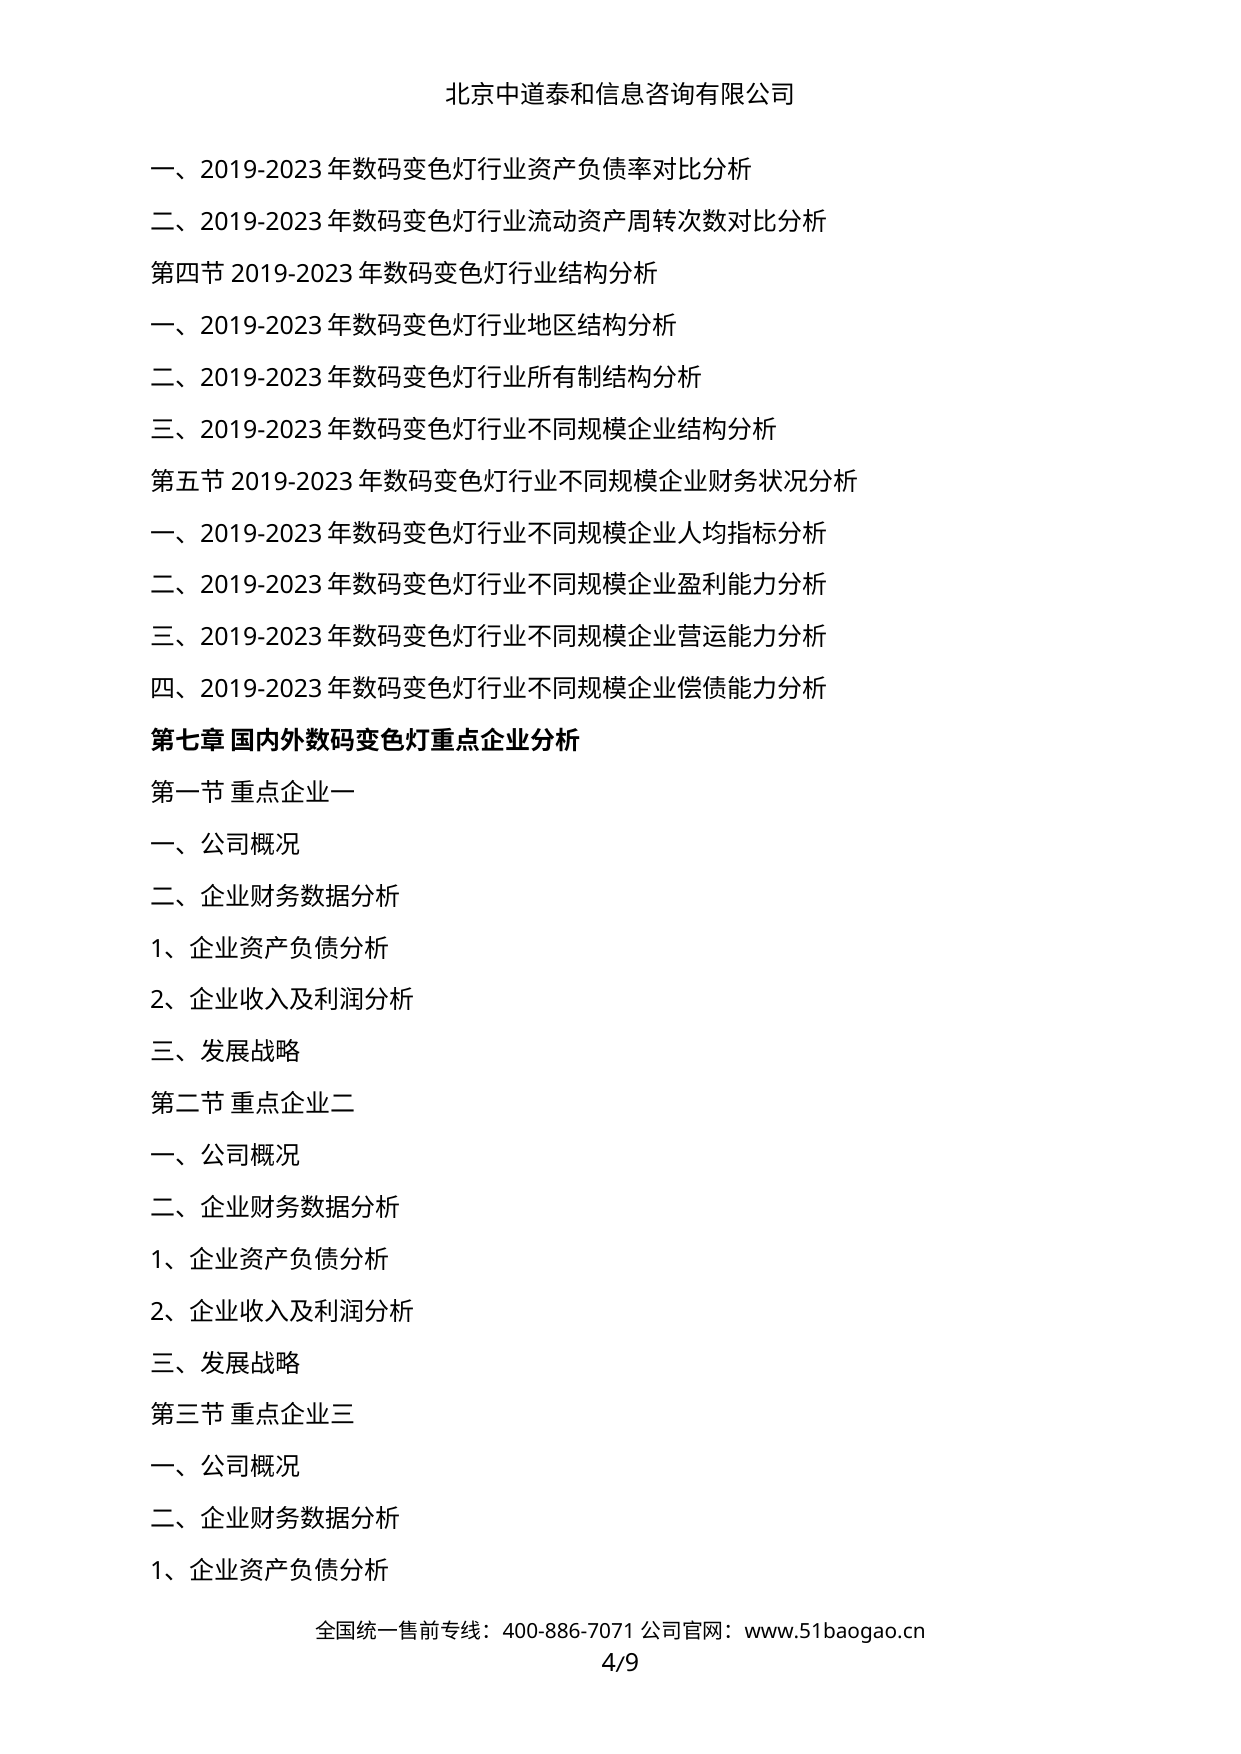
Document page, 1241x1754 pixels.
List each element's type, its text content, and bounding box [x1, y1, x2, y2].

text 第一节 重点企业一 [150, 772, 1090, 809]
text 二、2019-2023年数码变色灯行业流动资产周转次数对比分析 [150, 202, 1090, 238]
text 二、2019-2023年数码变色灯行业所有制结构分析 [150, 357, 1090, 394]
text 二、2019-2023年数码变色灯行业不同规模企业盈利能力分析 [150, 565, 1090, 601]
text 一、公司概况 [150, 1447, 1090, 1483]
text 1、企业资产负债分析 [150, 928, 1090, 964]
text 一、公司概况 [150, 1136, 1090, 1172]
text 第三节 重点企业三 [150, 1395, 1090, 1431]
text 四、2019-2023年数码变色灯行业不同规模企业偿债能力分析 [150, 669, 1090, 705]
text 一、公司概况 [150, 824, 1090, 861]
text 1、企业资产负债分析 [150, 1551, 1090, 1587]
text 一、2019-2023年数码变色灯行业地区结构分析 [150, 306, 1090, 342]
text 三、2019-2023年数码变色灯行业不同规模企业营运能力分析 [150, 617, 1090, 653]
text 三、2019-2023年数码变色灯行业不同规模企业结构分析 [150, 409, 1090, 446]
text 二、企业财务数据分析 [150, 1499, 1090, 1535]
text 二、企业财务数据分析 [150, 876, 1090, 912]
text 一、2019-2023年数码变色灯行业资产负债率对比分析 [150, 150, 1090, 186]
text 二、企业财务数据分析 [150, 1187, 1090, 1224]
text 第四节 2019-2023年数码变色灯行业结构分析 [150, 254, 1090, 290]
text 第二节 重点企业二 [150, 1084, 1090, 1120]
text 2、企业收入及利润分析 [150, 1291, 1090, 1327]
text 第五节 2019-2023年数码变色灯行业不同规模企业财务状况分析 [150, 461, 1090, 497]
text 第七章 国内外数码变色灯重点企业分析 [150, 721, 1090, 757]
text 三、发展战略 [150, 1343, 1090, 1379]
text 一、2019-2023年数码变色灯行业不同规模企业人均指标分析 [150, 513, 1090, 549]
text 2、企业收入及利润分析 [150, 980, 1090, 1016]
text 三、发展战略 [150, 1032, 1090, 1068]
text 1、企业资产负债分析 [150, 1239, 1090, 1276]
